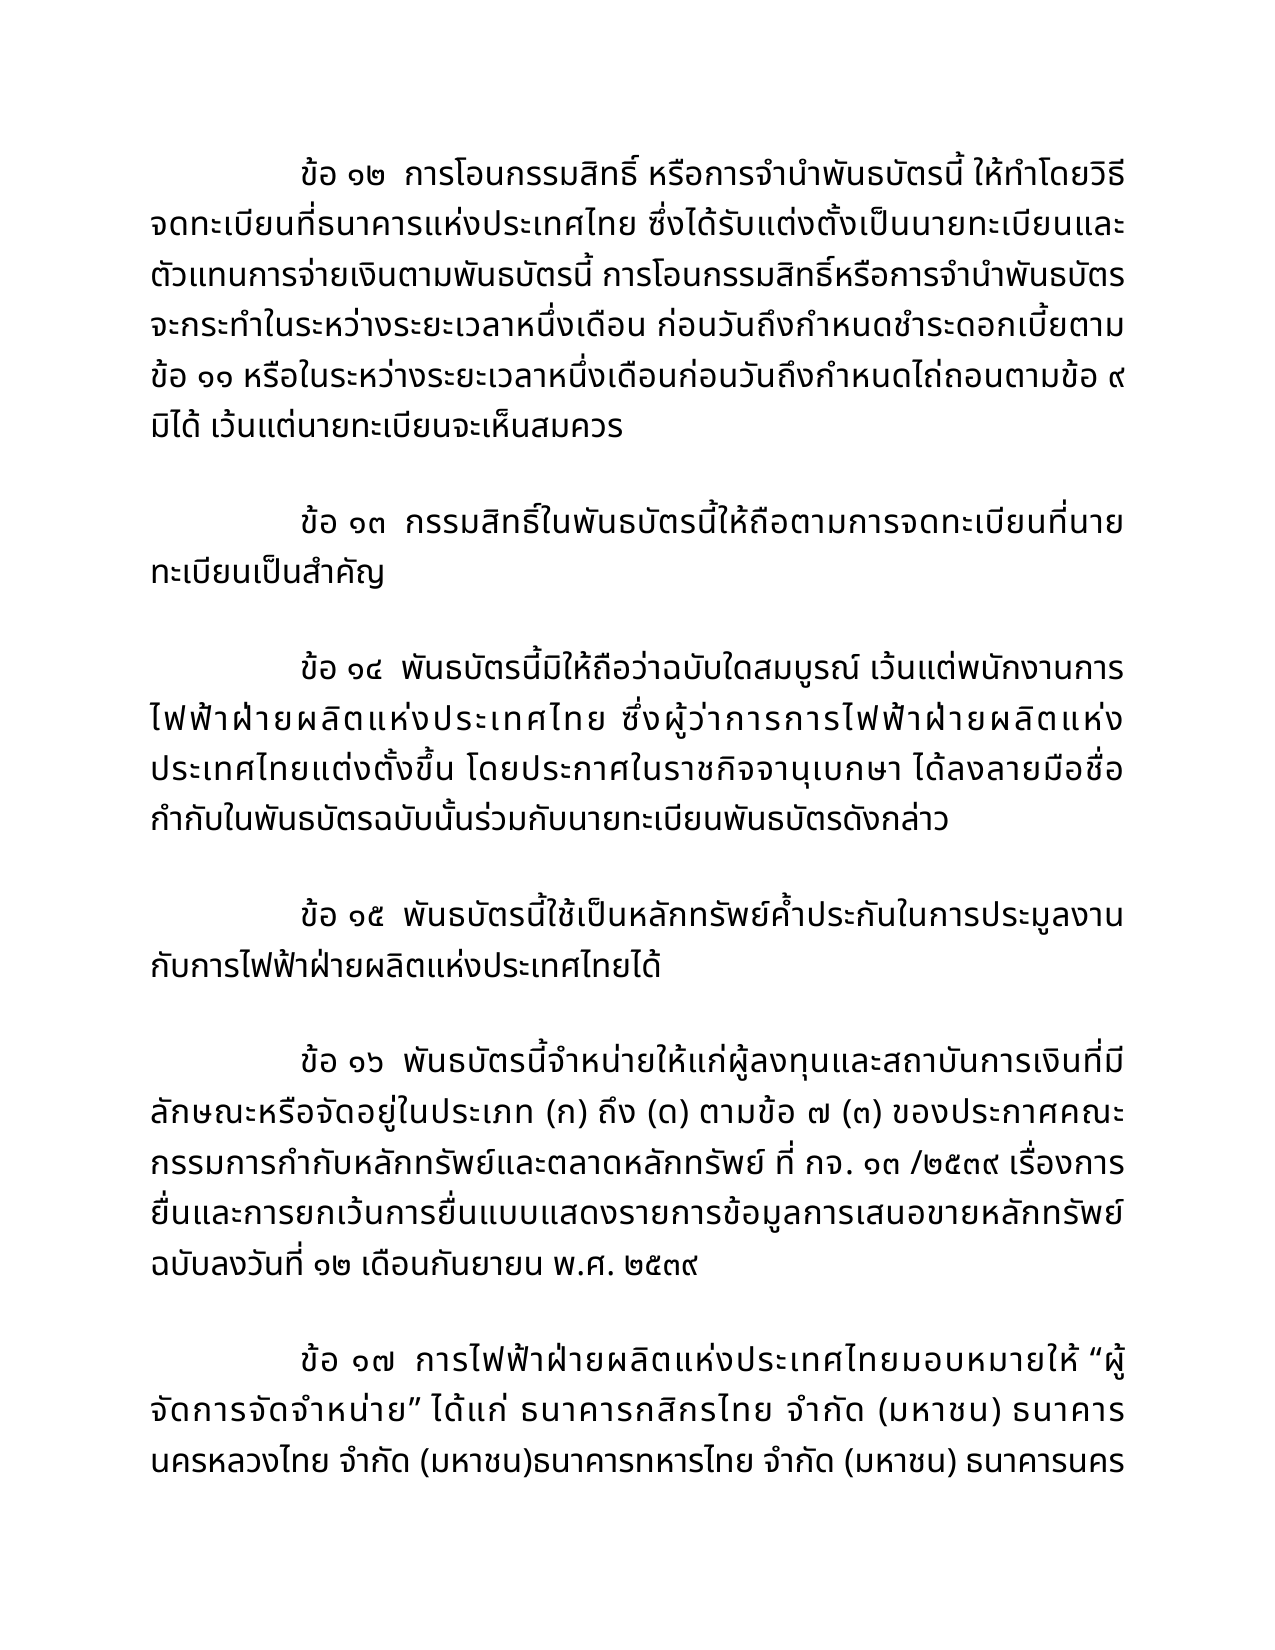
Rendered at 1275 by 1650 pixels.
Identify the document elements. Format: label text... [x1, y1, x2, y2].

text ข้อ ๑๕ พันธบัตรนี้ใช้เป็นหลักทรัพย์ค้ำประกันในการประมูลงานกับการไฟฟ้าฝ่ายผลิตแห่งประเทศไทยได้ [150, 891, 1125, 992]
text ข้อ ๑๖ พันธบัตรนี้จำหน่ายให้แก่ผู้ลงทุนและสถาบันการเงินที่มีลักษณะหรือจัดอยู่ในประเภท (ก) ถึง (ด) ตามข้อ ๗ (๓) ของประกาศคณะกรรมการกำกับหลักทรัพย์และตลาดหลักทรัพย์ ที่ กจ. ๑๓ /๒๕๓๙ เรื่องการยื่นและการยกเว้นการยื่นแบบแสดงรายการข้อมูลการเสนอขายหลักทรัพย์ ฉบับลงวันที่ ๑๒ เดือนกันยายน พ.ศ. ๒๕๓๙ [150, 1037, 1125, 1290]
text ข้อ ๑๓ กรรมสิทธิ์ในพันธบัตรนี้ให้ถือตามการจดทะเบียนที่นายทะเบียนเป็นสำคัญ [150, 498, 1125, 599]
text ข้อ ๑๒ การโอนกรรมสิทธิ์ หรือการจำนำพันธบัตรนี้ ให้ทำโดยวิธีจดทะเบียนที่ธนาคารแห่งประเทศไทย ซึ่งได้รับแต่งตั้งเป็นนายทะเบียนและตัวแทนการจ่ายเงินตามพันธบัตรนี้ การโอนกรรมสิทธิ์หรือการจำนำพันธบัตรจะกระทำในระหว่างระยะเวลาหนึ่งเดือน ก่อนวันถึงกำหนดชำระดอกเบี้ยตามข้อ ๑๑ หรือในระหว่างระยะเวลาหนึ่งเดือนก่อนวันถึงกำหนดไถ่ถอนตามข้อ ๙ มิได้ เว้นแต่นายทะเบียนจะเห็นสมควร [150, 150, 1125, 452]
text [150, 1336, 1125, 1487]
text ข้อ ๑๔ พันธบัตรนี้มิให้ถือว่าฉบับใดสมบูรณ์ เว้นแต่พนักงานการไฟฟ้าฝ่ายผลิตแห่งประเทศไทย ซึ่งผู้ว่าการการไฟฟ้าฝ่ายผลิตแห่งประเทศไทยแต่งตั้งขึ้น โดยประกาศในราชกิจจานุเบกษา ได้ลงลายมือชื่อกำกับในพันธบัตรฉบับนั้นร่วมกับนายทะเบียนพันธบัตรดังกล่าว [150, 644, 1125, 846]
